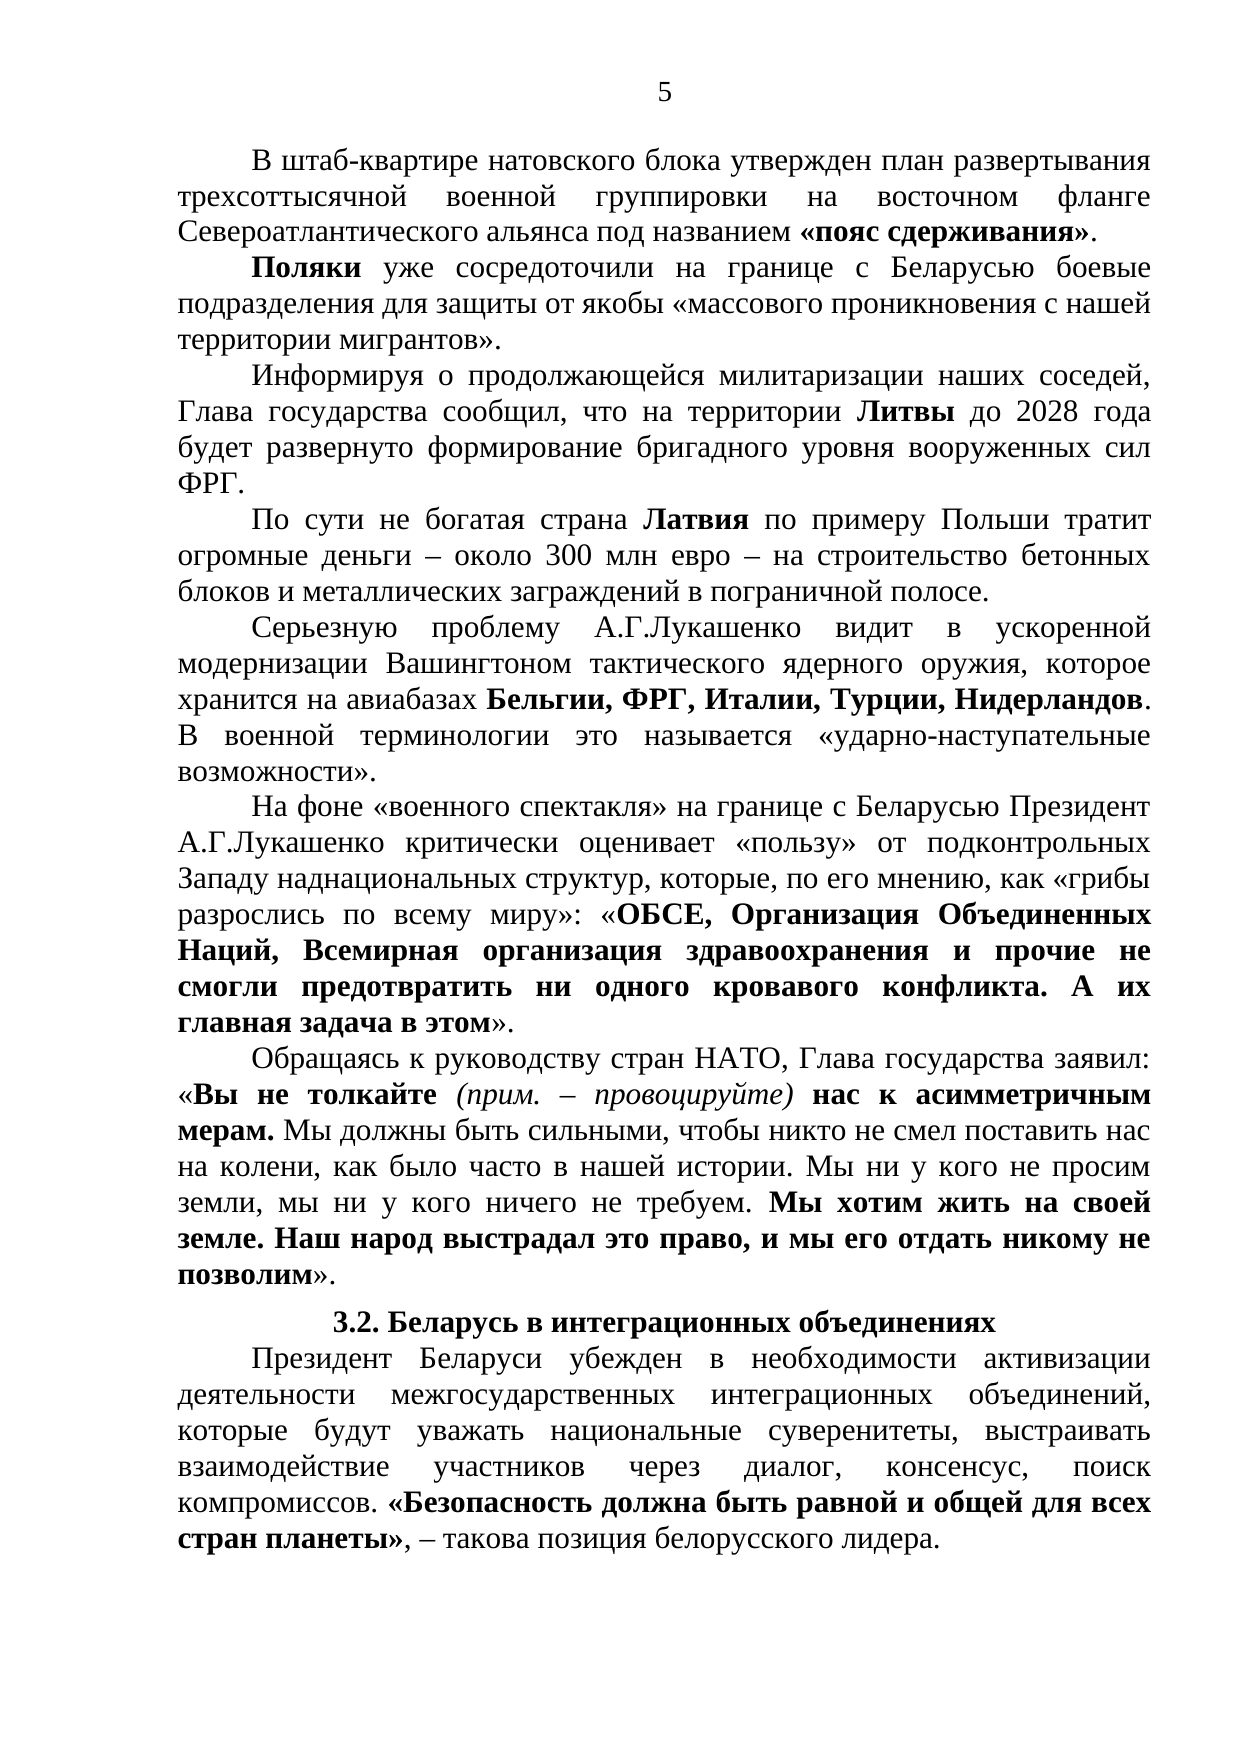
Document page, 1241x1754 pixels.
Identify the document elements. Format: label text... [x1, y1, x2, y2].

text Серьезную проблему А.Г.Лукашенко видит в ускоренной модернизации Вашингтоном тактического ядерного оружия, которое хранится на авиабазах Бельгии, ФРГ, Италии, Турции, Нидерландов. В военной терминологии это называется «ударно-наступательные возможности». [177, 608, 1152, 788]
text Информируя о продолжающейся милитаризации наших соседей, Глава государства сообщил, что на территории Литвы до 2028 года будет развернуто формирование бригадного уровня вооруженных сил ФРГ. [177, 356, 1152, 500]
text Обращаясь к руководству стран НАТО, Глава государства заявил: «Вы не толкайте (прим. – провоцируйте) нас к асимметричным мерам. Мы должны быть сильными, чтобы никто не смел поставить нас на колени, как было часто в нашей истории. Мы ни у кого не просим земли, мы ни у кого ничего не требуем. Мы хотим жить на своей земле. Наш народ выстрадал это право, и мы его отдать никому не позволим». [177, 1039, 1152, 1291]
text Президент Беларуси убежден в необходимости активизации деятельности межгосударственных интеграционных объединений, которые будут уважать национальные суверенитеты, выстраивать взаимодействие участников через диалог, консенсус, поиск компромиссов. «Безопасность должна быть равной и общей для всех стран планеты», – такова позиция белорусского лидера. [177, 1339, 1152, 1555]
text 3.2. Беларусь в интеграционных объединениях [177, 1303, 1152, 1339]
text В штаб-квартире натовского блока утвержден план развертывания трехсоттысячной военной группировки на восточном фланге Североатлантического альянса под названием «пояс сдерживания». [177, 141, 1152, 249]
text Поляки уже сосредоточили на границе с Беларусью боевые подразделения для защиты от якобы «массового проникновения с нашей территории мигрантов». [177, 249, 1152, 356]
text На фоне «военного спектакля» на границе с Беларусью Президент А.Г.Лукашенко критически оценивает «пользу» от подконтрольных Западу наднациональных структур, которые, по его мнению, как «грибы разрослись по всему миру»: «ОБСЕ, Организация Объединенных Наций, Всемирная организация здравоохранения и прочие не смогли предотвратить ни одного кровавого конфликта. А их главная задача в этом». [177, 788, 1152, 1039]
text По сути не богатая страна Латвия по примеру Польши тратит огромные деньги – около 300 млн евро – на строительство бетонных блоков и металлических заграждений в пограничной полосе. [177, 500, 1152, 608]
